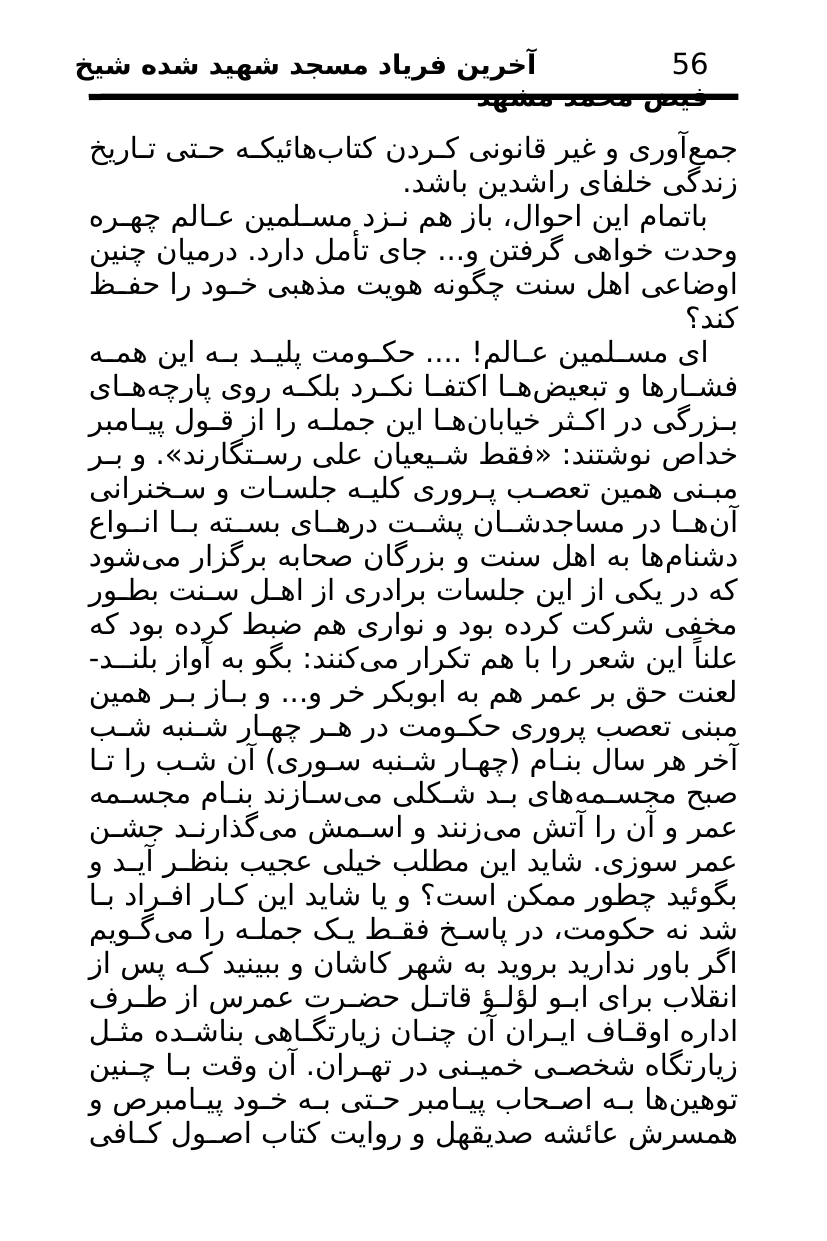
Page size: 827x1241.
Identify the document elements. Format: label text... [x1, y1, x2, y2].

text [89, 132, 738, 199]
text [89, 335, 738, 1150]
text باتمام این احوال، باز هم نزد مسلمین عالم چهره وحدت خواهی گرفتن و... جای تأمل دارد. درمیان چنین اوضاعی اهل سنت چگونه هویت مذهبی خود را حفظ کند؟ [89, 199, 738, 335]
